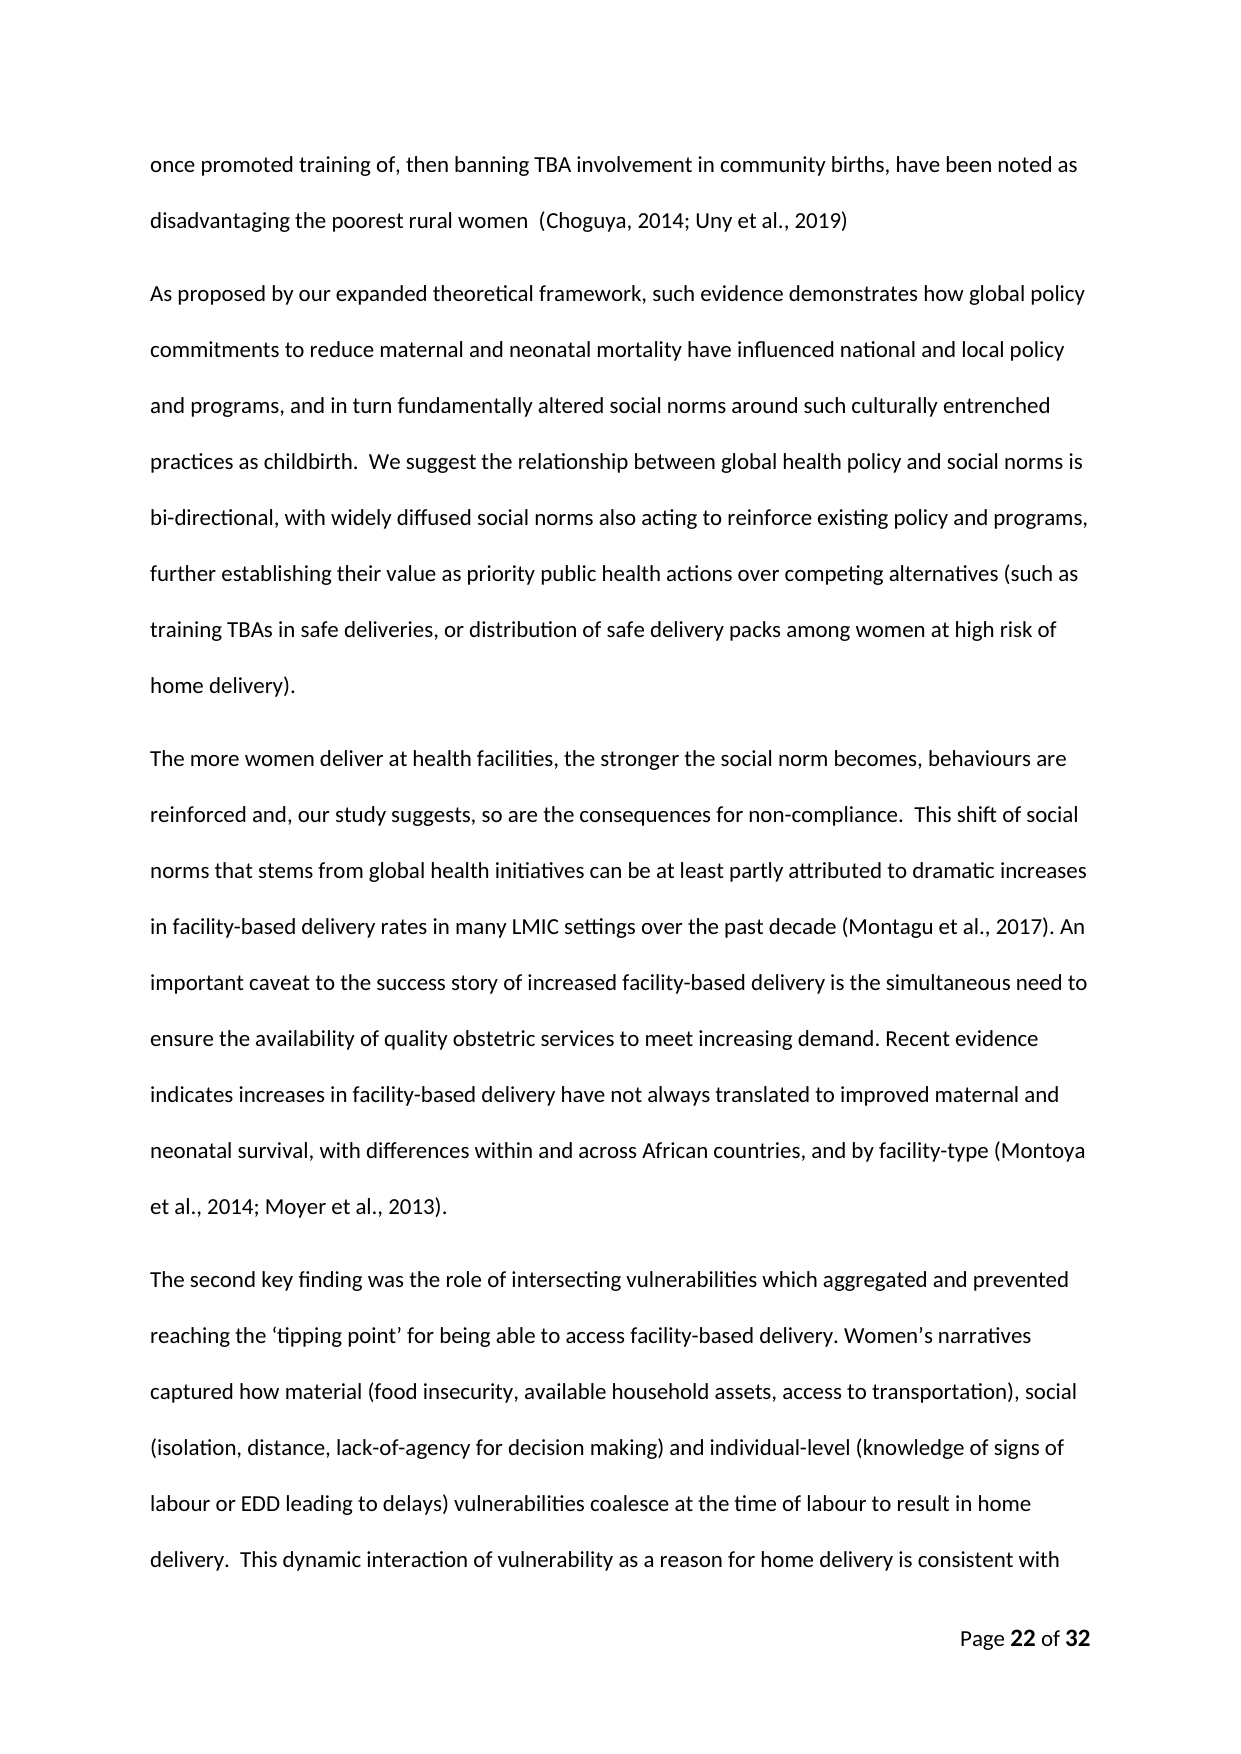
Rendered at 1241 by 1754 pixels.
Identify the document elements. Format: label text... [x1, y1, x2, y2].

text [150, 1265, 1090, 1573]
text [150, 150, 1090, 234]
text The more women deliver at health facilities, the stronger the social norm becomes, behaviours are reinforced and, our study suggests, so are the consequences for non-compliance. This shift of social norms that stems from global health initiatives can be at least partly attributed to dramatic increases in facility-based delivery rates in many LMIC settings over the past decade (Montagu et al., 2017). An important caveat to the success story of increased facility-based delivery is the simultaneous need to ensure the availability of quality obstetric services to meet increasing demand. Recent evidence indicates increases in facility-based delivery have not always translated to improved maternal and neonatal survival, with differences within and across African countries, and by facility-type (Montoya et al., 2014; Moyer et al., 2013). [150, 744, 1090, 1220]
text As proposed by our expanded theoretical framework, such evidence demonstrates how global policy commitments to reduce maternal and neonatal mortality have influenced national and local policy and programs, and in turn fundamentally altered social norms around such culturally entrenched practices as childbirth. We suggest the relationship between global health policy and social norms is bi-directional, with widely diffused social norms also acting to reinforce existing policy and programs, further establishing their value as priority public health actions over competing alternatives (such as training TBAs in safe deliveries, or distribution of safe delivery packs among women at high risk of home delivery). [150, 279, 1090, 699]
